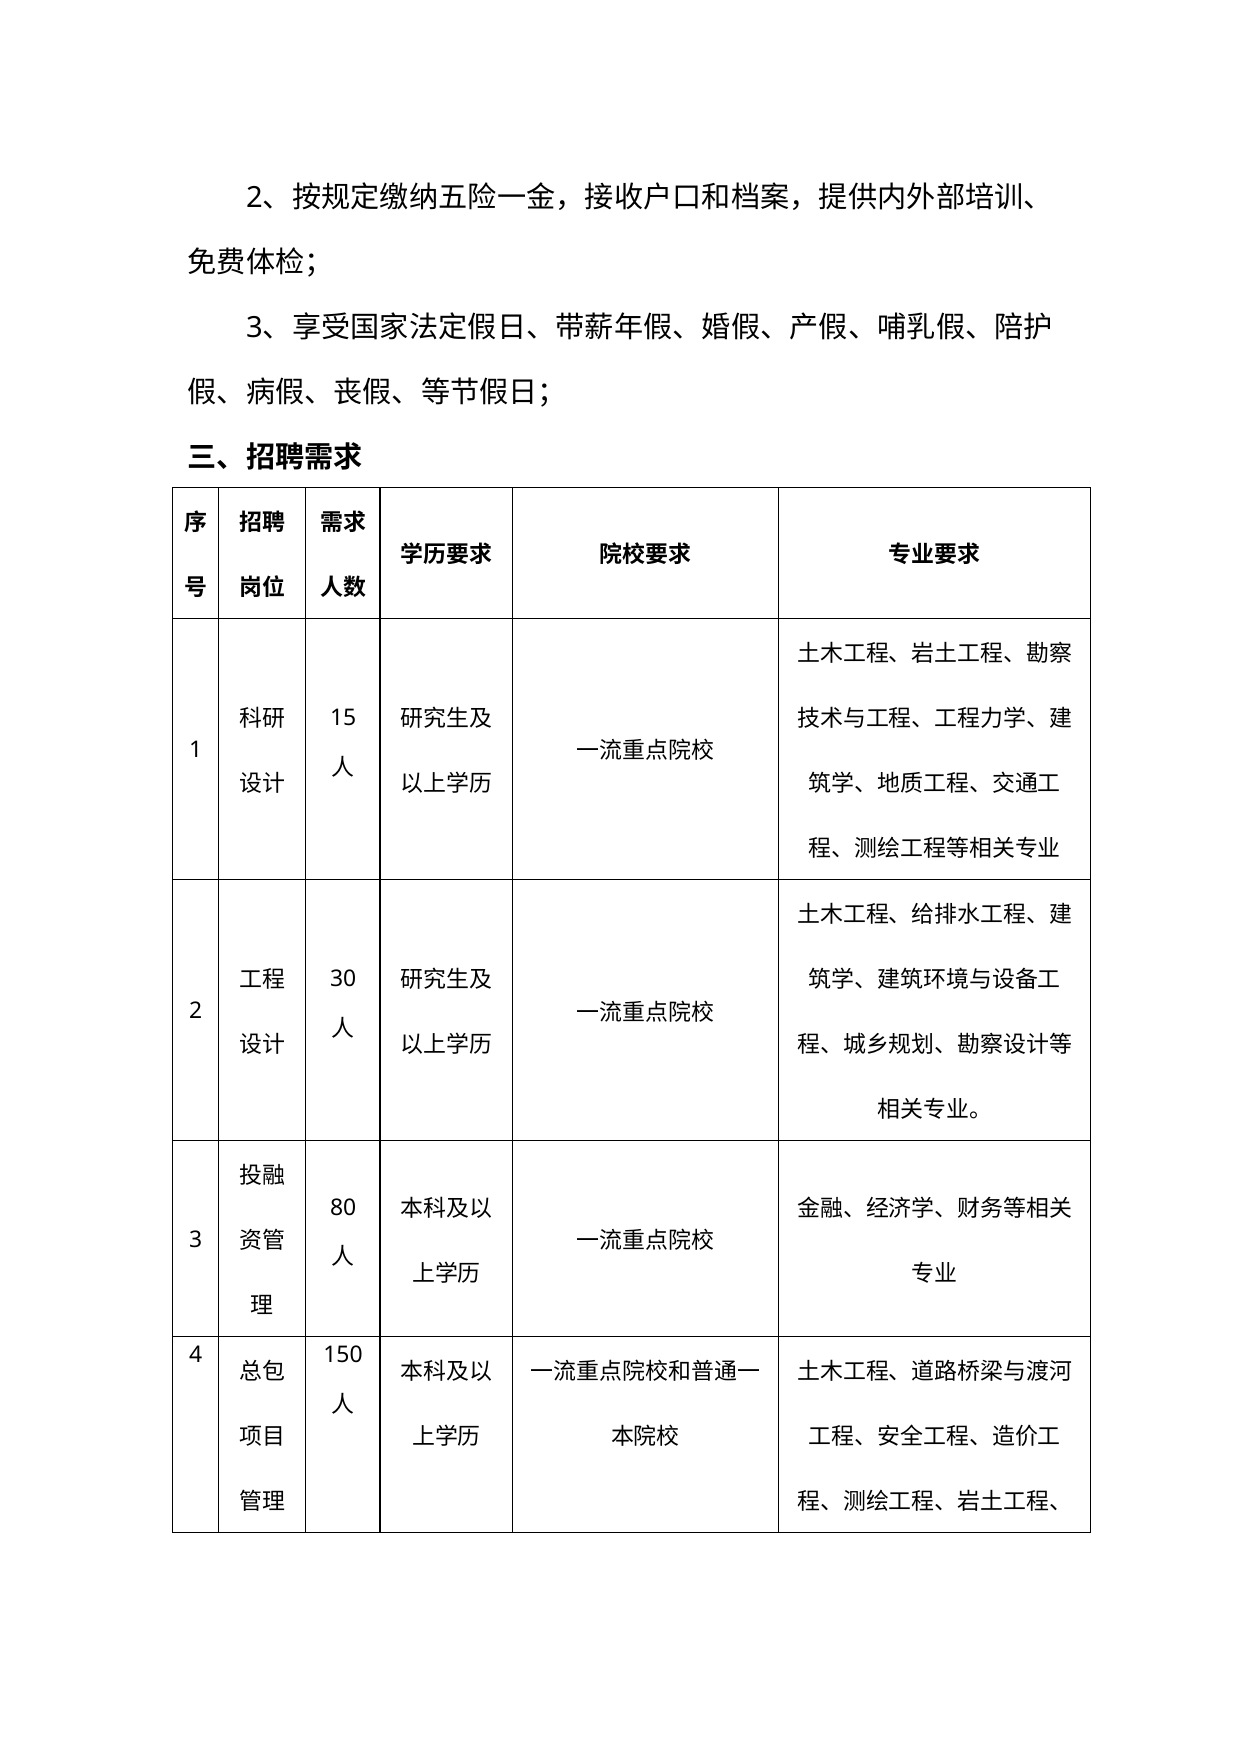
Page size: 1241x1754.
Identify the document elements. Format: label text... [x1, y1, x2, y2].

table_cell 土木工程、岩土工程、勘察技术与工程、工程力学、建筑学、地质工程、交通工程、测绘工程等相关专业 [779, 619, 1090, 879]
table_header 专业要求 [779, 488, 1090, 618]
text 2、按规定缴纳五险一金，接收户口和档案，提供内外部培训、免费体检； [187, 162, 1053, 292]
table_cell 2 [173, 880, 218, 1140]
table_header 需求人数 [306, 488, 379, 618]
table_cell 3 [173, 1141, 218, 1336]
text 三、招聘需求 [187, 422, 1053, 487]
table_cell 金融、经济学、财务等相关专业 [779, 1141, 1090, 1336]
table_cell 一流重点院校 [513, 880, 778, 1140]
table_cell 150人 [306, 1337, 379, 1532]
table_header 学历要求 [381, 488, 512, 618]
table_cell 土木工程、给排水工程、建筑学、建筑环境与设备工程、城乡规划、勘察设计等相关专业。 [779, 880, 1090, 1140]
table_cell 4 [173, 1337, 218, 1532]
table_cell 研究生及以上学历 [381, 880, 512, 1140]
table_cell 一流重点院校和普通一本院校 [513, 1337, 778, 1532]
table_cell 本科及以上学历 [381, 1337, 512, 1532]
table_cell 一流重点院校 [513, 619, 778, 879]
text 3、享受国家法定假日、带薪年假、婚假、产假、哺乳假、陪护假、病假、丧假、等节假日； [187, 292, 1053, 422]
table_cell 科研设计 [219, 619, 305, 879]
table_cell 80人 [306, 1141, 379, 1336]
table_header 院校要求 [513, 488, 778, 618]
table_header 序号 [173, 488, 218, 618]
table_header 招聘岗位 [219, 488, 305, 618]
table_cell 15人 [306, 619, 379, 879]
table_cell 投融资管理 [219, 1141, 305, 1336]
table_cell 总包项目管理 [219, 1337, 305, 1532]
table_cell 本科及以上学历 [381, 1141, 512, 1336]
table_cell 30人 [306, 880, 379, 1140]
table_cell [779, 1337, 1090, 1532]
table_cell 1 [173, 619, 218, 879]
table_cell 一流重点院校 [513, 1141, 778, 1336]
table_cell 工程设计 [219, 880, 305, 1140]
table_cell 研究生及以上学历 [381, 619, 512, 879]
